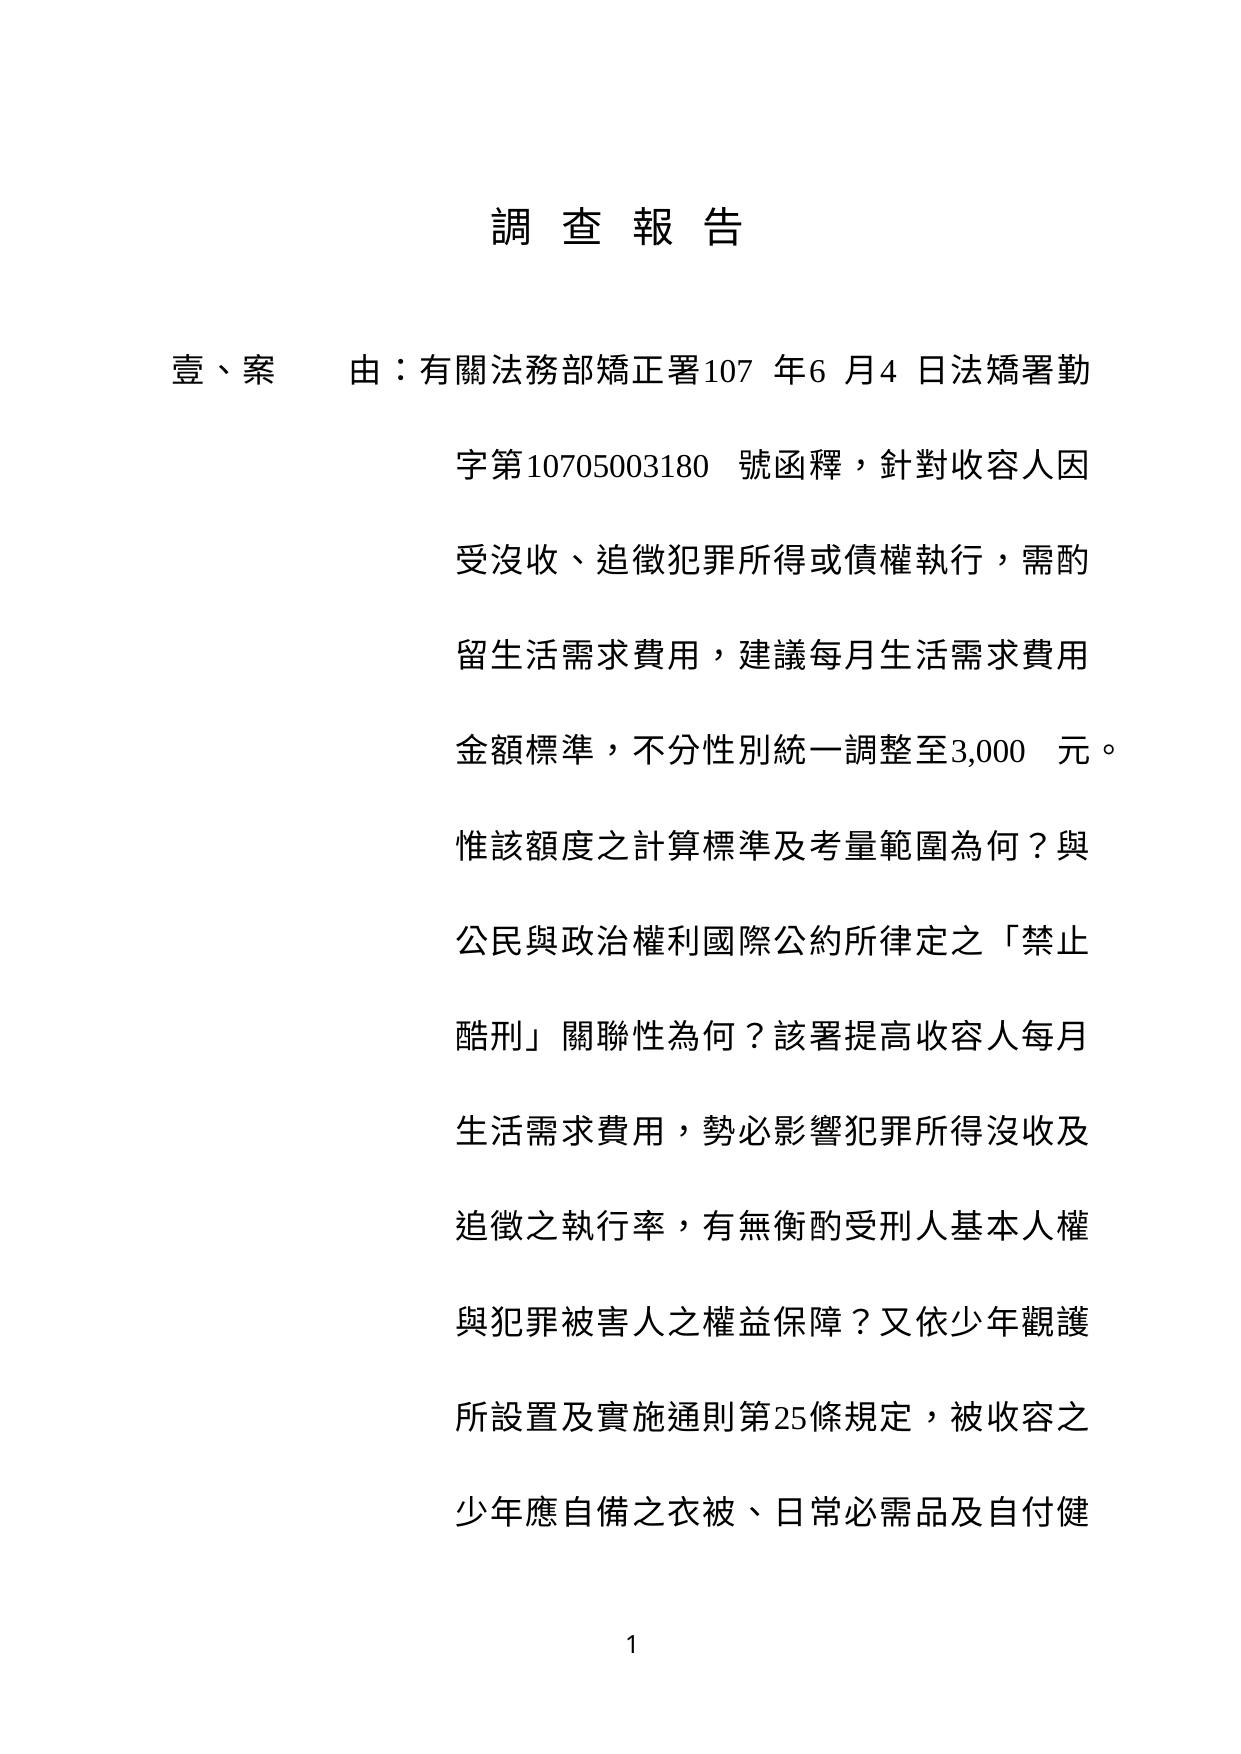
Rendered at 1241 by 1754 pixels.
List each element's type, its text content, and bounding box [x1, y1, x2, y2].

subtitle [171, 320, 1092, 1558]
text 調查報告 [171, 177, 1092, 272]
